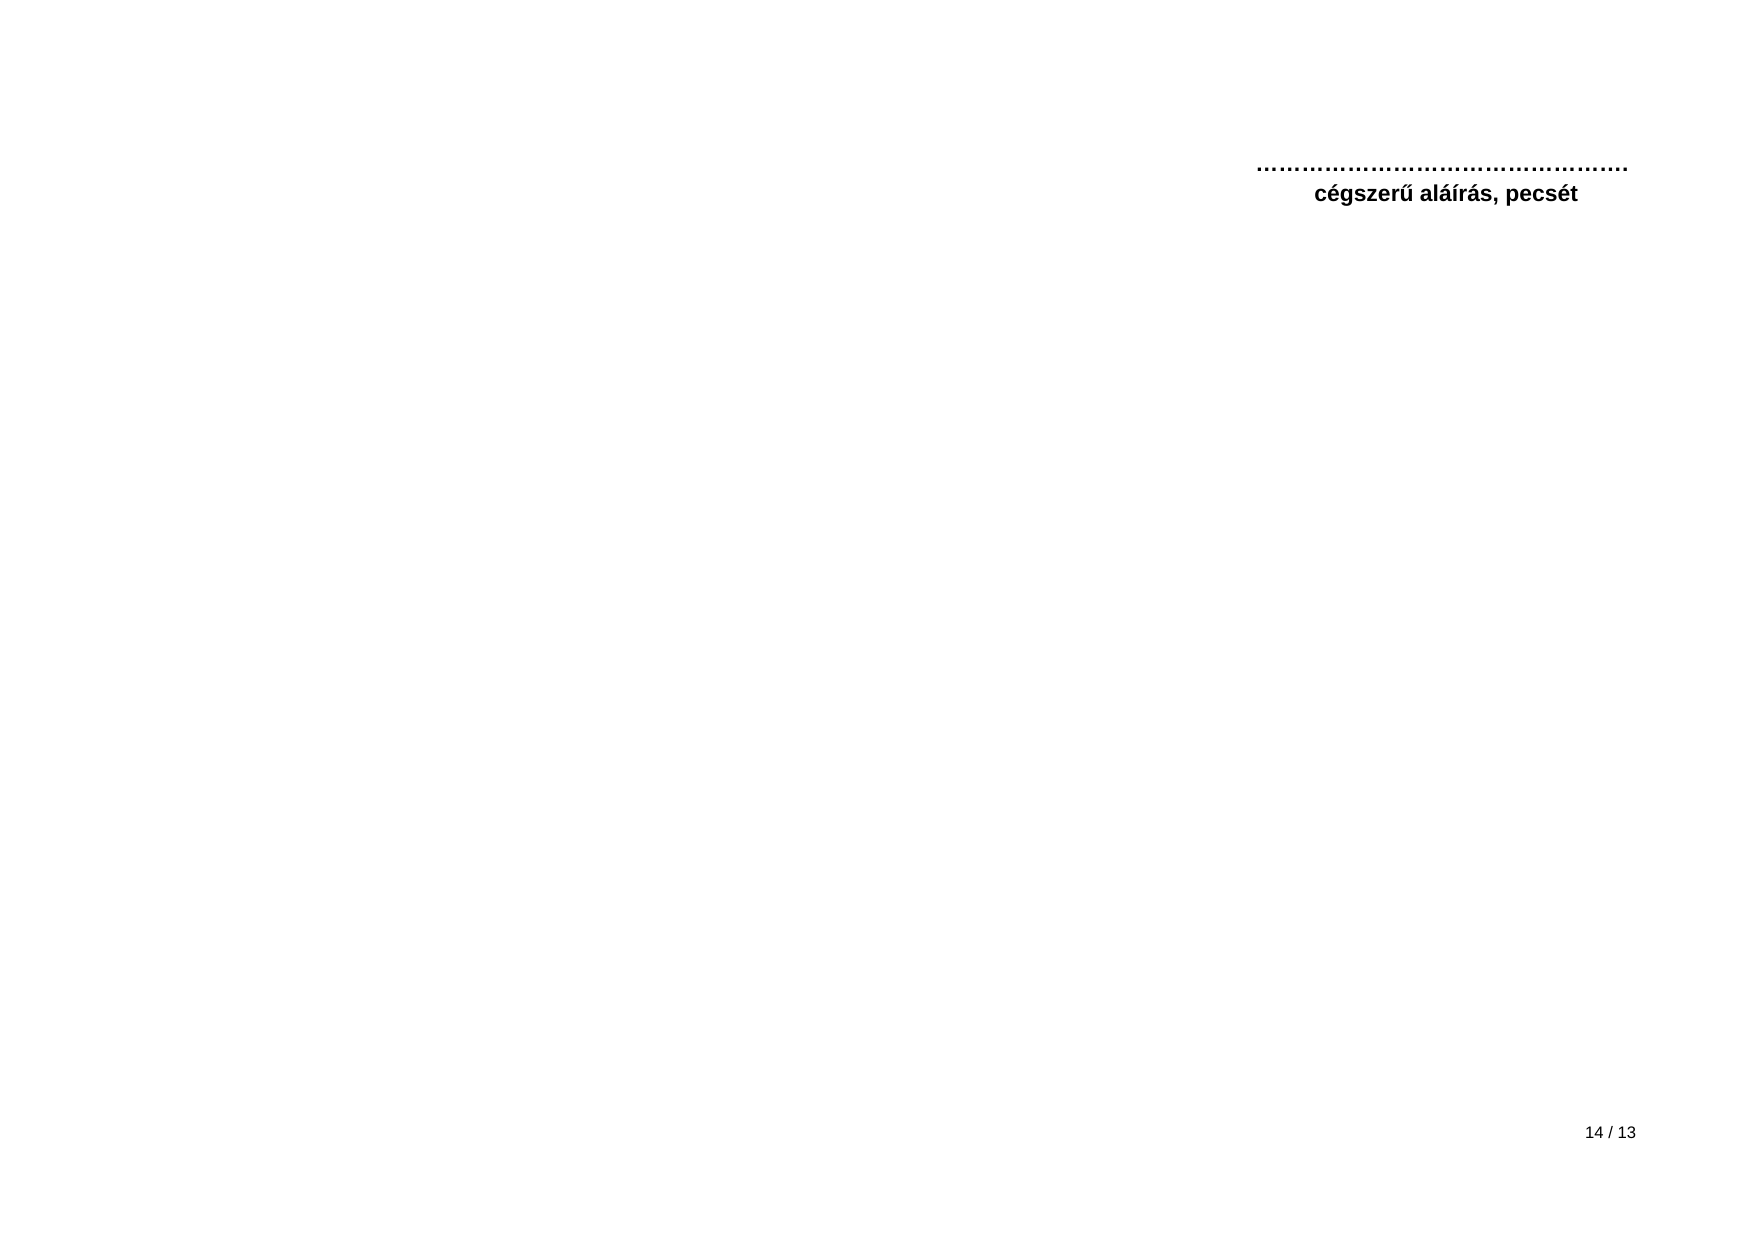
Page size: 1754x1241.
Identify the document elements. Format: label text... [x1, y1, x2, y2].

text …………………………………………. [148, 118, 1636, 176]
text cégszerű aláírás, pecsét [148, 180, 1636, 207]
